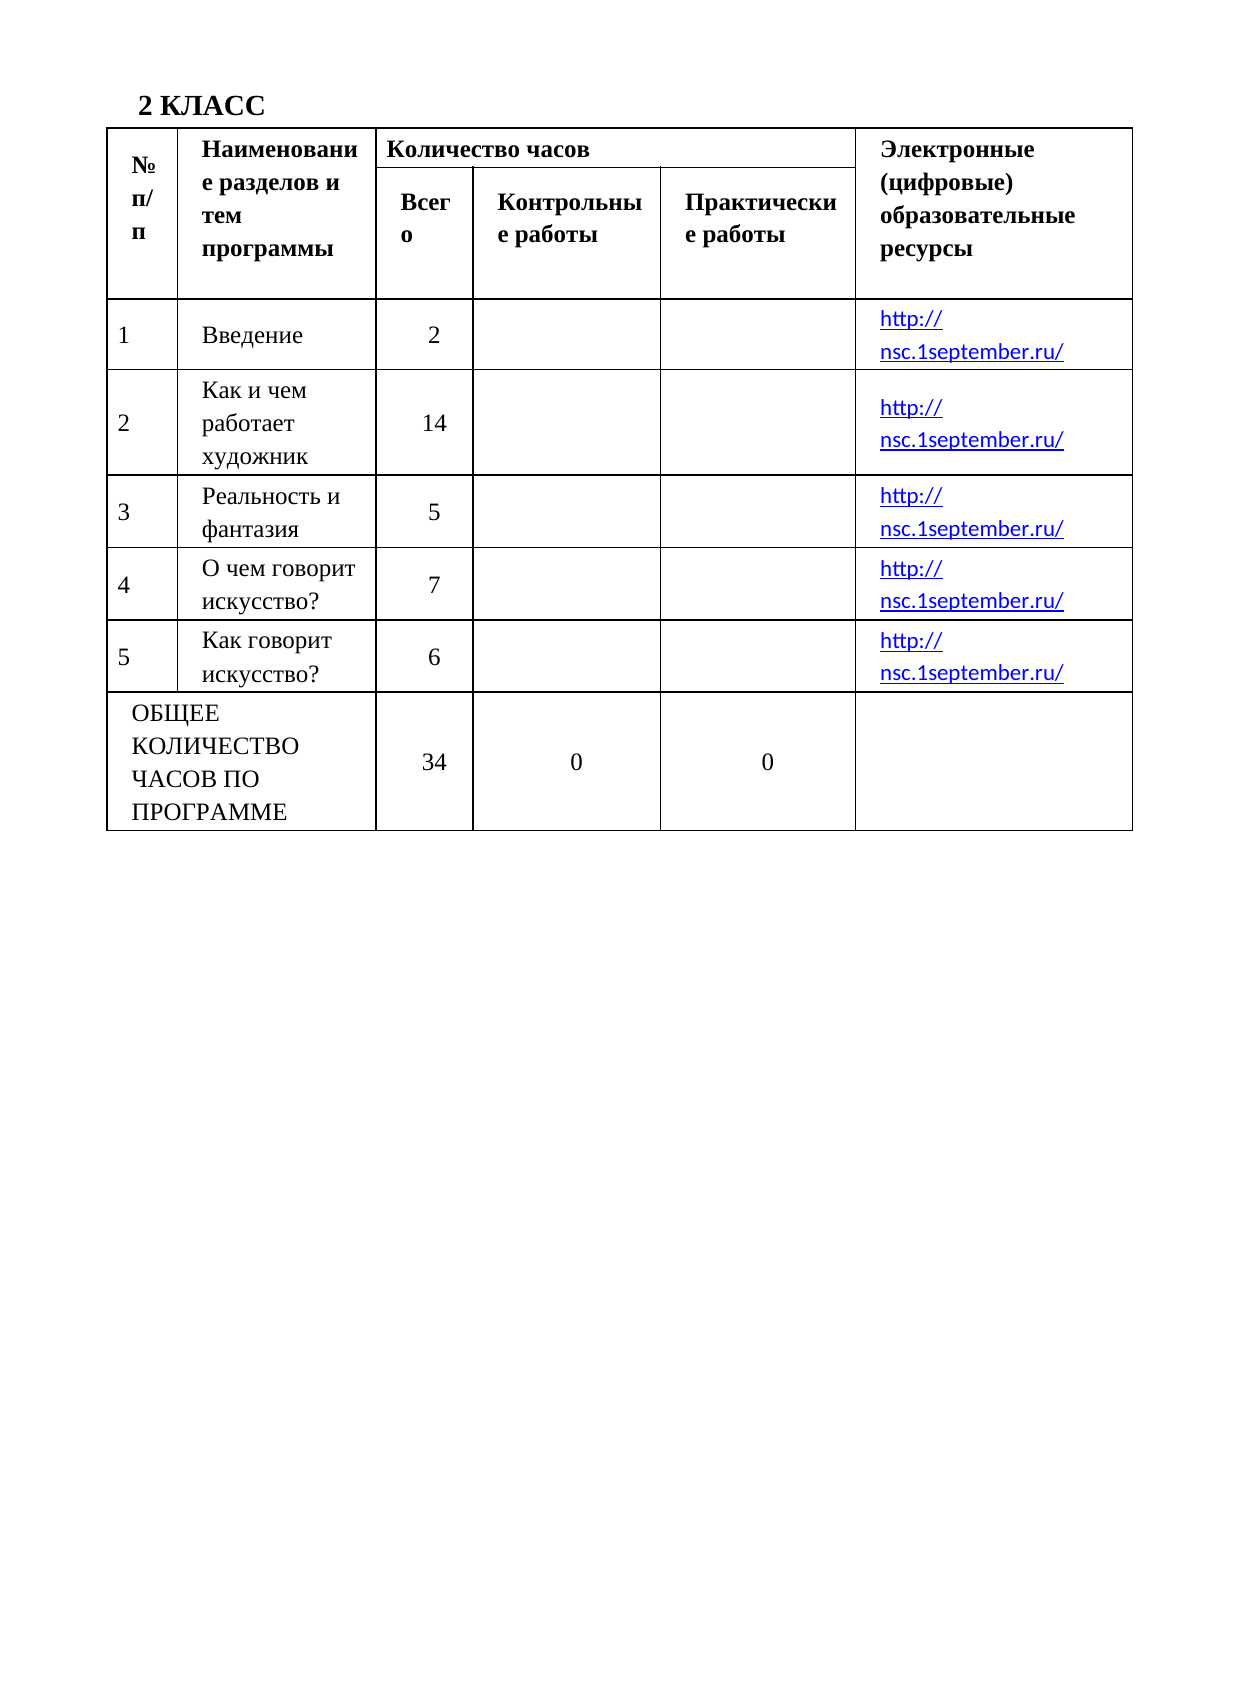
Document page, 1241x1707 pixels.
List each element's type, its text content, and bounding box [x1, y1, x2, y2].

table_cell 1 [108, 300, 177, 369]
table_cell http://nsc.1september.ru/ [856, 621, 1132, 691]
table_cell [474, 621, 660, 691]
table_cell [474, 548, 660, 619]
table_cell http://nsc.1september.ru/ [856, 370, 1132, 474]
table_cell 2 [108, 370, 177, 474]
table_header № п/п [108, 129, 177, 298]
table_cell [661, 621, 855, 691]
table_cell 14 [377, 370, 472, 474]
table_cell О чем говорит искусство? [178, 548, 375, 619]
table_cell 3 [108, 476, 177, 546]
table_cell 2 [377, 300, 472, 369]
table_cell 5 [377, 476, 472, 546]
table_cell Как и чем работает художник [178, 370, 375, 474]
table_cell Практические работы [661, 168, 855, 298]
table_cell 0 [474, 693, 660, 830]
table_cell ОБЩЕЕ КОЛИЧЕСТВО ЧАСОВ ПО ПРОГРАММЕ [108, 693, 375, 830]
table_header Количество часов [377, 129, 855, 166]
table_cell [474, 370, 660, 474]
table_header Наименование разделов и тем программы [178, 129, 375, 298]
table_cell Введение [178, 300, 375, 369]
table_cell [661, 476, 855, 546]
table_cell Как говорит искусство? [178, 621, 375, 691]
table_header Электронные (цифровые) образовательные ресурсы [856, 129, 1132, 298]
table_cell http://nsc.1september.ru/ [856, 548, 1132, 619]
table_cell Реальность и фантазия [178, 476, 375, 546]
table_cell http://nsc.1september.ru/ [856, 300, 1132, 369]
text 2 КЛАСС [131, 88, 1122, 122]
table_cell http://nsc.1september.ru/ [856, 476, 1132, 546]
table_cell [474, 476, 660, 546]
table_cell 4 [108, 548, 177, 619]
table_cell 34 [377, 693, 472, 830]
table_cell [856, 693, 1132, 830]
table_cell [661, 370, 855, 474]
table_cell 6 [377, 621, 472, 691]
table_cell [661, 548, 855, 619]
table_cell Контрольные работы [474, 168, 660, 298]
table_cell [474, 300, 660, 369]
table_cell [661, 300, 855, 369]
table_cell 5 [108, 621, 177, 691]
table_cell Всего [377, 168, 472, 298]
table_cell 7 [377, 548, 472, 619]
table_cell 0 [661, 693, 855, 830]
